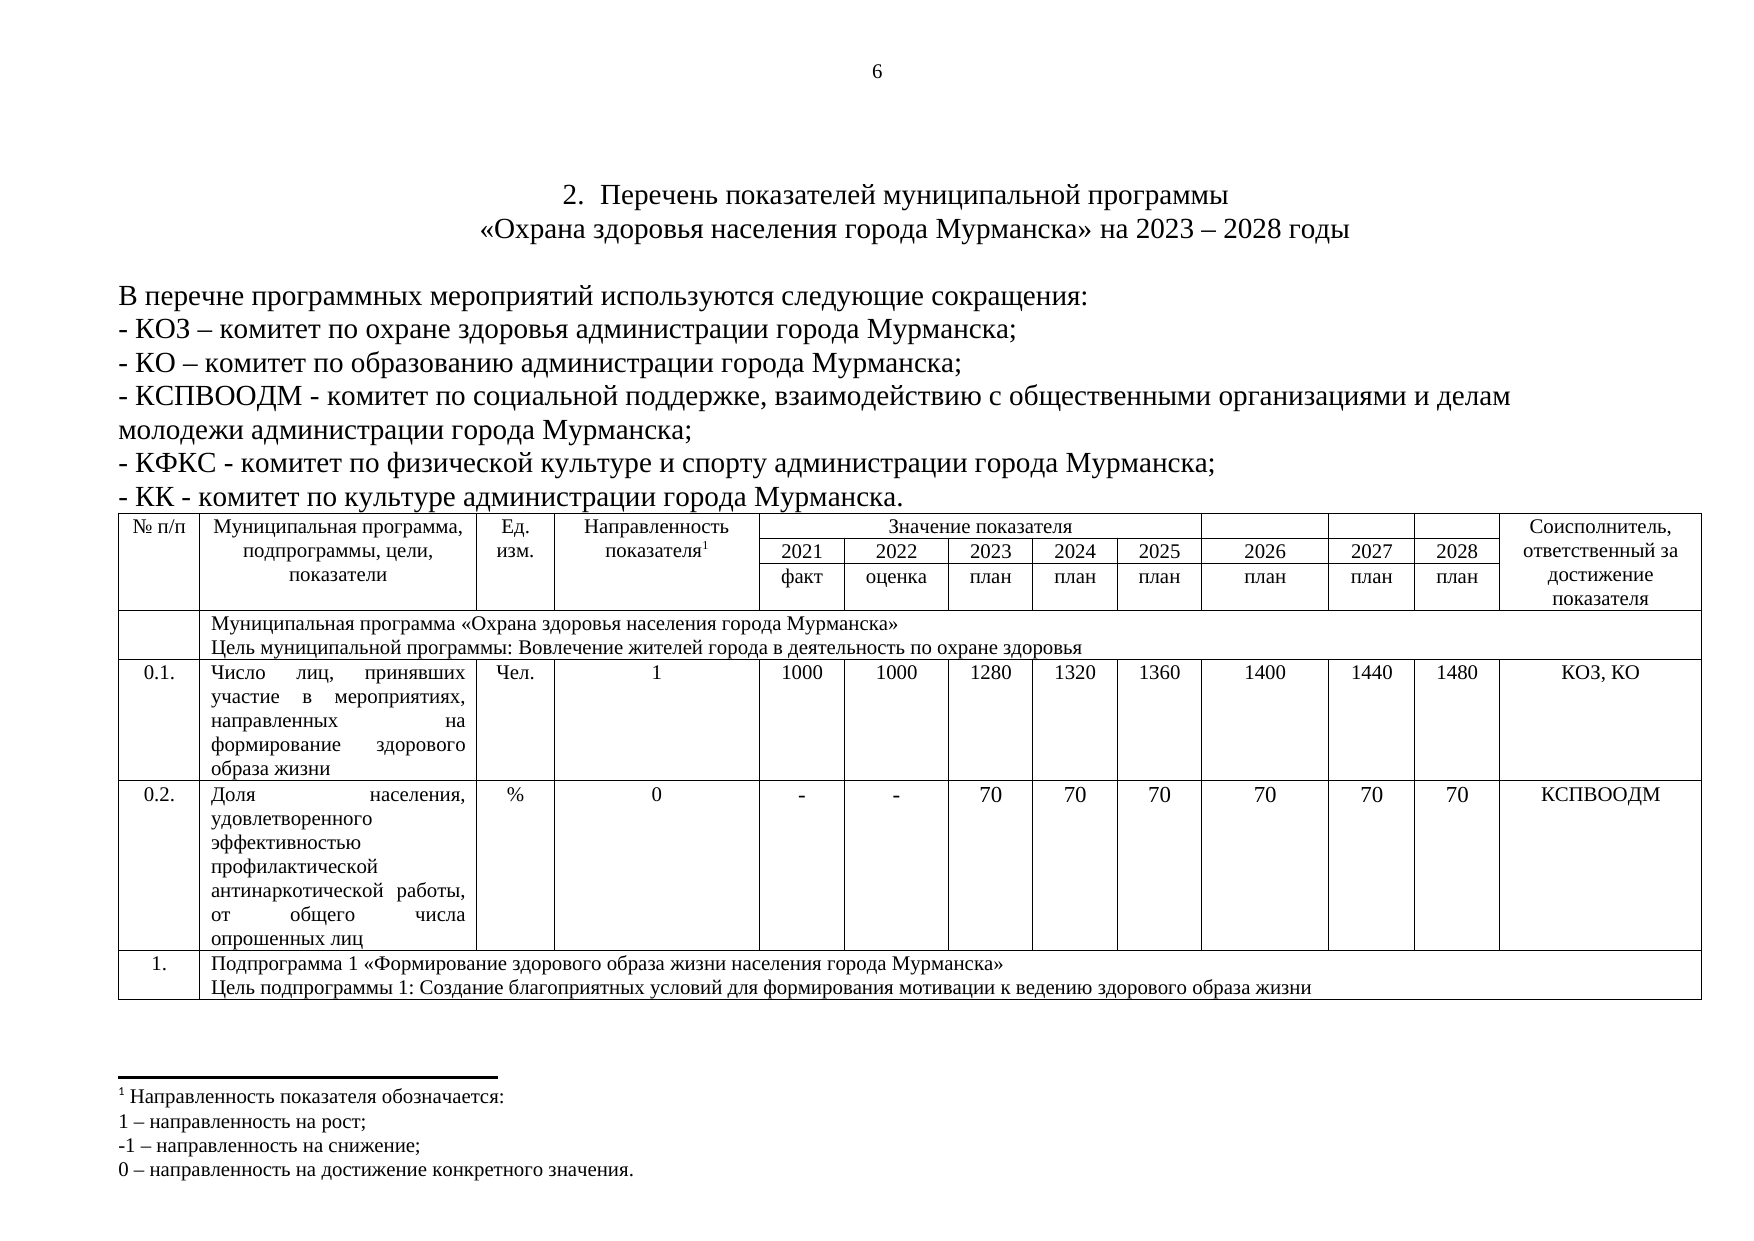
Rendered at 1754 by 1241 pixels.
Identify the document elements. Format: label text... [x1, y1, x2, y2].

table_cell оценка [845, 564, 948, 610]
table_cell - [845, 781, 948, 950]
table_cell план [1202, 564, 1328, 610]
table_cell план [1118, 564, 1201, 610]
list Перечень показателей муниципальной программы [156, 177, 1636, 211]
table_cell 2027 [1329, 539, 1414, 563]
table_cell 70 [1118, 781, 1201, 950]
text - КК - комитет по культуре администрации города Мурманска. [118, 479, 1636, 513]
table_header Ед. изм. [477, 514, 554, 610]
table_cell 2021 [760, 539, 844, 563]
table_cell КСПВООДМ [1500, 781, 1701, 950]
table_cell 1000 [760, 660, 844, 780]
table_header [1202, 514, 1328, 538]
text В перечне программных мероприятий используются следующие сокращения: [118, 278, 1636, 311]
list «Охрана здоровья населения города Мурманска» на 2023 – 2028 годы [193, 211, 1636, 244]
table_cell 2025 [1118, 539, 1201, 563]
table_cell КОЗ, КО [1500, 660, 1701, 780]
table_cell % [477, 781, 554, 950]
table_header [1329, 514, 1414, 538]
table_header Направленность показателя [555, 514, 759, 610]
table_cell 70 [949, 781, 1032, 950]
table_cell 0.2. [119, 781, 199, 950]
table_cell 1. [119, 951, 199, 999]
table_cell Муниципальная программа «Охрана здоровья населения города Мурманска» Цель муниципальной программы: Вовлечение жителей города в деятельность по охране здоровья [200, 611, 1701, 659]
table_cell 70 [1033, 781, 1117, 950]
table_cell 2026 [1202, 539, 1328, 563]
table_cell Подпрограмма 1 «Формирование здорового образа жизни населения города Мурманска» Цель подпрограммы 1: Создание благоприятных условий для формирования мотивации к ведению здорового образа жизни [200, 951, 1701, 999]
table_cell план [1415, 564, 1499, 610]
text - КСПВООДМ - комитет по социальной поддержке, взаимодействию с общественными организациями и делам молодежи администрации города Мурманска; [118, 378, 1636, 446]
text - КОЗ – комитет по охране здоровья администрации города Мурманска; [118, 311, 1636, 345]
table_header Муниципальная программа, подпрограммы, цели, показатели [200, 514, 476, 610]
table_cell план [1329, 564, 1414, 610]
table_cell 0.1. [119, 660, 199, 780]
table_cell 1360 [1118, 660, 1201, 780]
table_cell план [949, 564, 1032, 610]
table_cell 1000 [845, 660, 948, 780]
table_cell 70 [1329, 781, 1414, 950]
table_cell 1440 [1329, 660, 1414, 780]
table_cell 2022 [845, 539, 948, 563]
text - КО – комитет по образованию администрации города Мурманска; [118, 345, 1636, 378]
table_cell 2028 [1415, 539, 1499, 563]
table_cell [119, 611, 199, 659]
table_header Значение показателя [760, 514, 1201, 538]
table_cell Число лиц, принявших участие в мероприятиях, направленных на формирование здорового образа жизни [200, 660, 476, 780]
table_cell 2024 [1033, 539, 1117, 563]
table_header [1415, 514, 1499, 538]
table_cell 70 [1415, 781, 1499, 950]
table_cell Чел. [477, 660, 554, 780]
table_cell 1280 [949, 660, 1032, 780]
table_cell план [1033, 564, 1117, 610]
text - КФКС - комитет по физической культуре и спорту администрации города Мурманска; [118, 446, 1636, 479]
table_cell 70 [1202, 781, 1328, 950]
table_cell 0 [555, 781, 759, 950]
table_cell 2023 [949, 539, 1032, 563]
table_cell 1480 [1415, 660, 1499, 780]
table_cell факт [760, 564, 844, 610]
table_cell 1320 [1033, 660, 1117, 780]
table_header Соисполнитель, ответственный за достижение показателя [1500, 514, 1701, 610]
table_cell Доля населения, удовлетворенного эффективностью профилактической антинаркотической работы, от общего числа опрошенных лиц [200, 781, 476, 950]
table_cell 1 [555, 660, 759, 780]
table_cell - [760, 781, 844, 950]
table_header № п/п [119, 514, 199, 610]
table_cell 1400 [1202, 660, 1328, 780]
